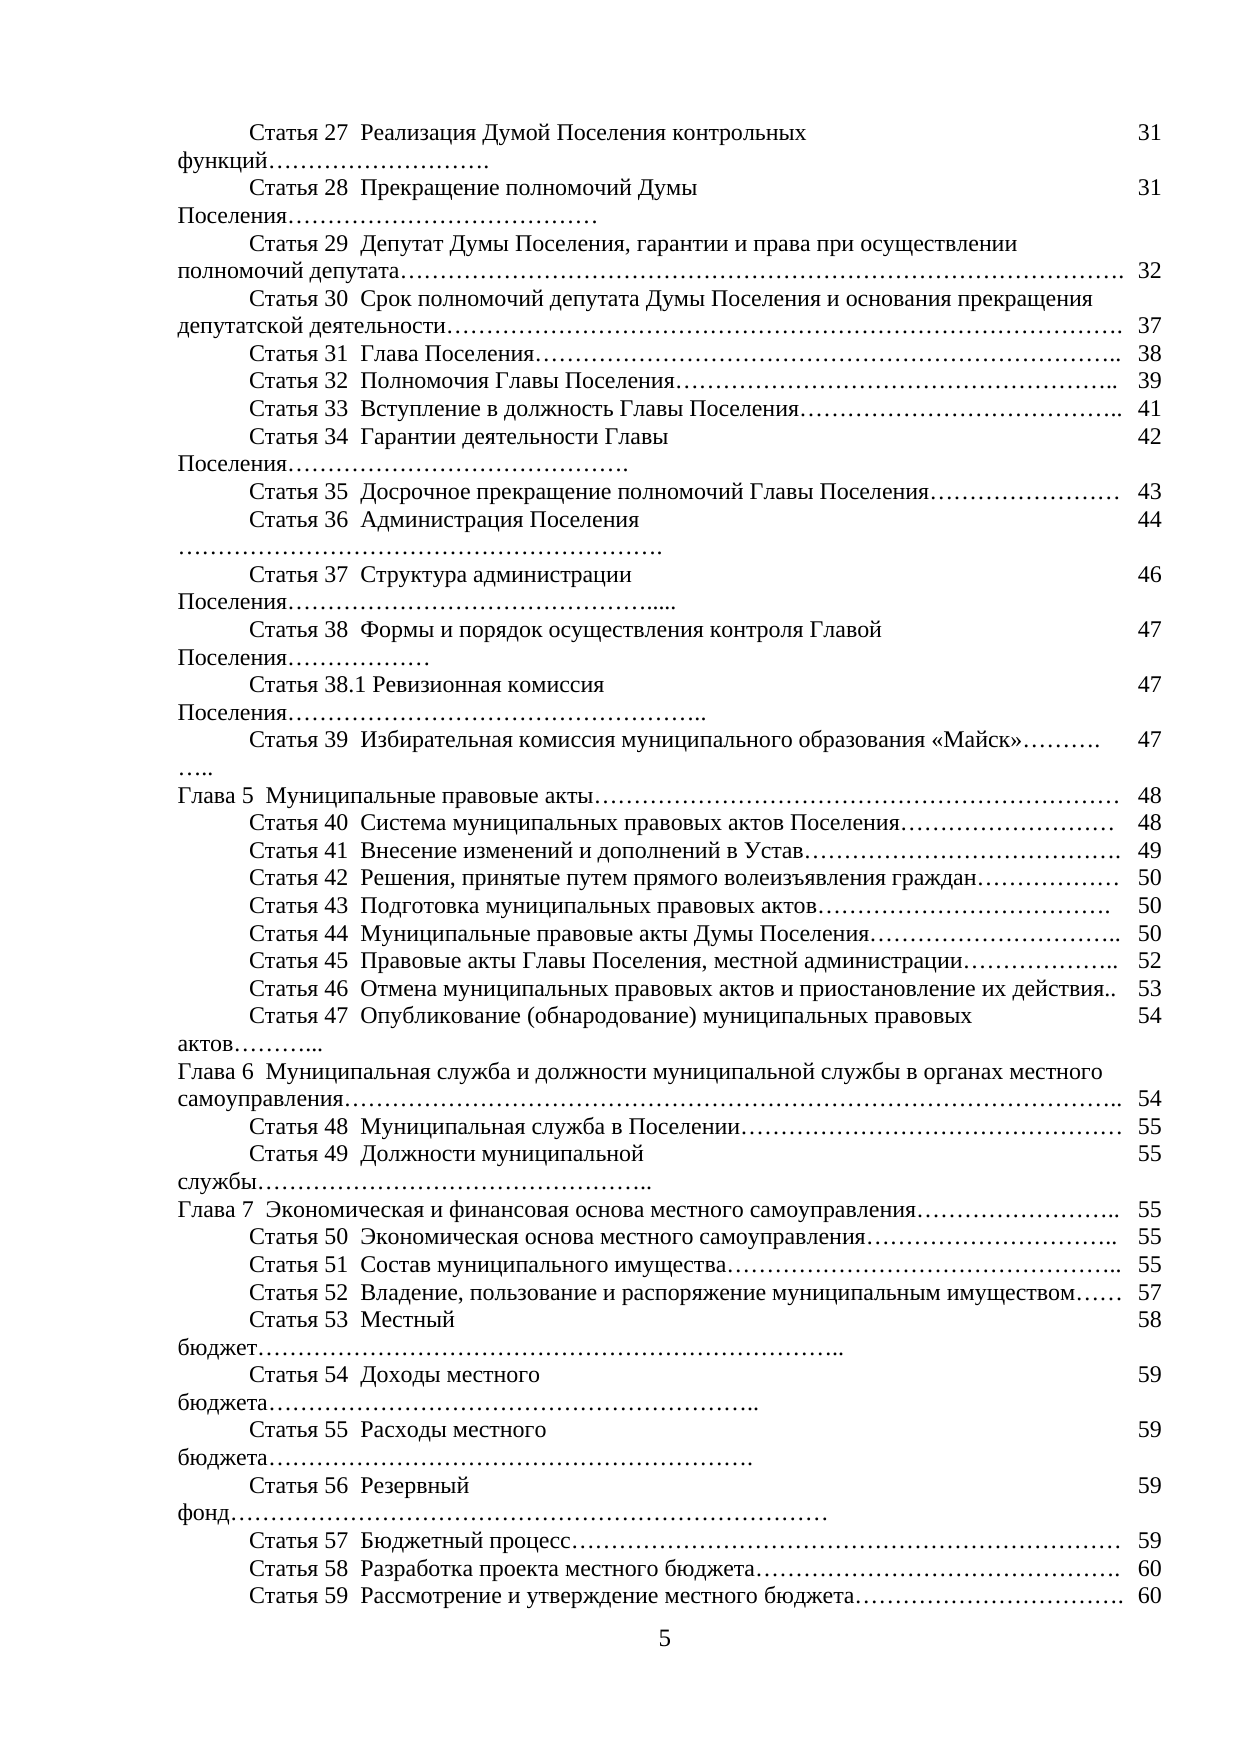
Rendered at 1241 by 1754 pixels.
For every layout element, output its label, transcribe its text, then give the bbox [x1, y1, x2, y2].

table_cell 49 [1117, 836, 1163, 863]
table_cell Статья 51 Состав муниципального имущества………………………………………….. [166, 1250, 1117, 1277]
table_cell Статья 59 Рассмотрение и утверждение местного бюджета……………………………. [166, 1581, 1117, 1609]
table_cell 59 [1117, 1360, 1163, 1416]
table_cell Статья 53 Местный бюджет……………………………………………………………….. [166, 1305, 1117, 1360]
table_cell 47 [1117, 725, 1163, 781]
table_cell 42 [1117, 422, 1163, 477]
table_cell Статья 30 Срок полномочий депутата Думы Поселения и основания прекращения депутатской деятельности…………………………………………………………………………. [166, 284, 1117, 339]
table_cell Статья 29 Депутат Думы Поселения, гарантии и права при осуществлении полномочий депутата………………………………………………………………………………. [166, 229, 1117, 284]
table_cell 55 [1117, 1140, 1163, 1195]
table_cell 47 [1117, 670, 1163, 725]
table_cell Глава 6 Муниципальная служба и должности муниципальной службы в органах местного самоуправления…………………………………………………………………………………….. [166, 1057, 1117, 1112]
table_cell Статья 45 Правовые акты Главы Поселения, местной администрации……………….. [166, 946, 1117, 974]
table_cell 53 [1117, 974, 1163, 1001]
table_cell Статья 33 Вступление в должность Главы Поселения………………………………….. [166, 394, 1117, 422]
table_cell Статья 49 Должности муниципальной службы………………………………………….. [166, 1140, 1117, 1195]
table_cell 39 [1117, 367, 1163, 394]
table_cell Статья 34 Гарантии деятельности Главы Поселения……………………………………. [166, 422, 1117, 477]
table_cell Статья 27 Реализация Думой Поселения контрольных функций………………………. [166, 118, 1117, 173]
table_cell Статья 54 Доходы местного бюджета…………………………………………………….. [166, 1360, 1117, 1416]
table_cell Статья 43 Подготовка муниципальных правовых актов………………………………. [166, 891, 1117, 919]
table_cell Статья 38 Формы и порядок осуществления контроля Главой Поселения……………… [166, 615, 1117, 670]
table_cell 48 [1117, 808, 1163, 836]
table_cell 31 [1117, 173, 1163, 228]
table_cell 41 [1117, 394, 1163, 422]
table_cell 52 [1117, 946, 1163, 974]
table_cell Статья 46 Отмена муниципальных правовых актов и приостановление их действия.. [166, 974, 1117, 1001]
table_cell 31 [1117, 118, 1163, 173]
table_cell 58 [1117, 1305, 1163, 1360]
table_cell Статья 50 Экономическая основа местного самоуправления………………………….. [166, 1222, 1117, 1250]
table_cell Статья 52 Владение, пользование и распоряжение муниципальным имуществом…… [166, 1278, 1117, 1305]
table_cell 32 [1117, 229, 1163, 284]
table_cell 59 [1117, 1416, 1163, 1471]
table_cell Статья 37 Структура администрации Поселения………………………………………..... [166, 560, 1117, 615]
table_cell Статья 44 Муниципальные правовые акты Думы Поселения………………………….. [166, 919, 1117, 946]
table_cell Статья 42 Решения, принятые путем прямого волеизъявления граждан……………… [166, 864, 1117, 891]
table_cell 59 [1117, 1471, 1163, 1526]
table_cell 55 [1117, 1250, 1163, 1277]
table_cell 60 [1117, 1581, 1163, 1609]
table_cell 55 [1117, 1112, 1163, 1139]
table_cell 37 [1117, 284, 1163, 339]
table_cell 54 [1117, 1001, 1163, 1057]
table_cell 55 [1117, 1195, 1163, 1222]
table_cell 38 [1117, 339, 1163, 367]
table_cell Статья 36 Администрация Поселения ……………………………………………………. [166, 505, 1117, 560]
table_cell Статья 55 Расходы местного бюджета……………………………………………………. [166, 1416, 1117, 1471]
table_cell Статья 47 Опубликование (обнародование) муниципальных правовых актов………... [166, 1001, 1117, 1057]
table_cell 50 [1117, 891, 1163, 919]
table_cell 50 [1117, 919, 1163, 946]
table_cell Глава 7 Экономическая и финансовая основа местного самоуправления…………………….. [166, 1195, 1117, 1222]
table_cell Статья 57 Бюджетный процесс…………………………………………………………… [166, 1526, 1117, 1553]
table_cell 59 [1117, 1526, 1163, 1553]
table_cell Статья 56 Резервный фонд………………………………………………………………… [166, 1471, 1117, 1526]
table_cell 50 [1117, 864, 1163, 891]
table_cell 48 [1117, 781, 1163, 808]
table_cell Статья 40 Система муниципальных правовых актов Поселения……………………… [166, 808, 1117, 836]
table_cell Статья 39 Избирательная комиссия муниципального образования «Майск»……….….. [166, 725, 1117, 781]
table_cell 60 [1117, 1554, 1163, 1581]
table_cell 43 [1117, 477, 1163, 504]
table_cell Статья 48 Муниципальная служба в Поселении………………………………………… [166, 1112, 1117, 1139]
table_cell 57 [1117, 1278, 1163, 1305]
table_cell 47 [1117, 615, 1163, 670]
table_cell Статья 28 Прекращение полномочий Думы Поселения………………………………… [166, 173, 1117, 228]
table_cell Статья 41 Внесение изменений и дополнений в Устав…………………………………. [166, 836, 1117, 863]
table_cell 54 [1117, 1057, 1163, 1112]
table_cell Статья 35 Досрочное прекращение полномочий Главы Поселения…………………… [166, 477, 1117, 504]
table_cell Статья 38.1 Ревизионная комиссия Поселения…………………………………………….. [166, 670, 1117, 725]
table_cell 55 [1117, 1222, 1163, 1250]
table_cell 44 [1117, 505, 1163, 560]
table_cell Статья 32 Полномочия Главы Поселения……………………………………………….. [166, 367, 1117, 394]
table_cell Глава 5 Муниципальные правовые акты………………………………………………………… [166, 781, 1117, 808]
table_cell Статья 31 Глава Поселения……………………………………………………………….. [166, 339, 1117, 367]
table_cell 46 [1117, 560, 1163, 615]
table_cell Статья 58 Разработка проекта местного бюджета………………………………………. [166, 1554, 1117, 1581]
